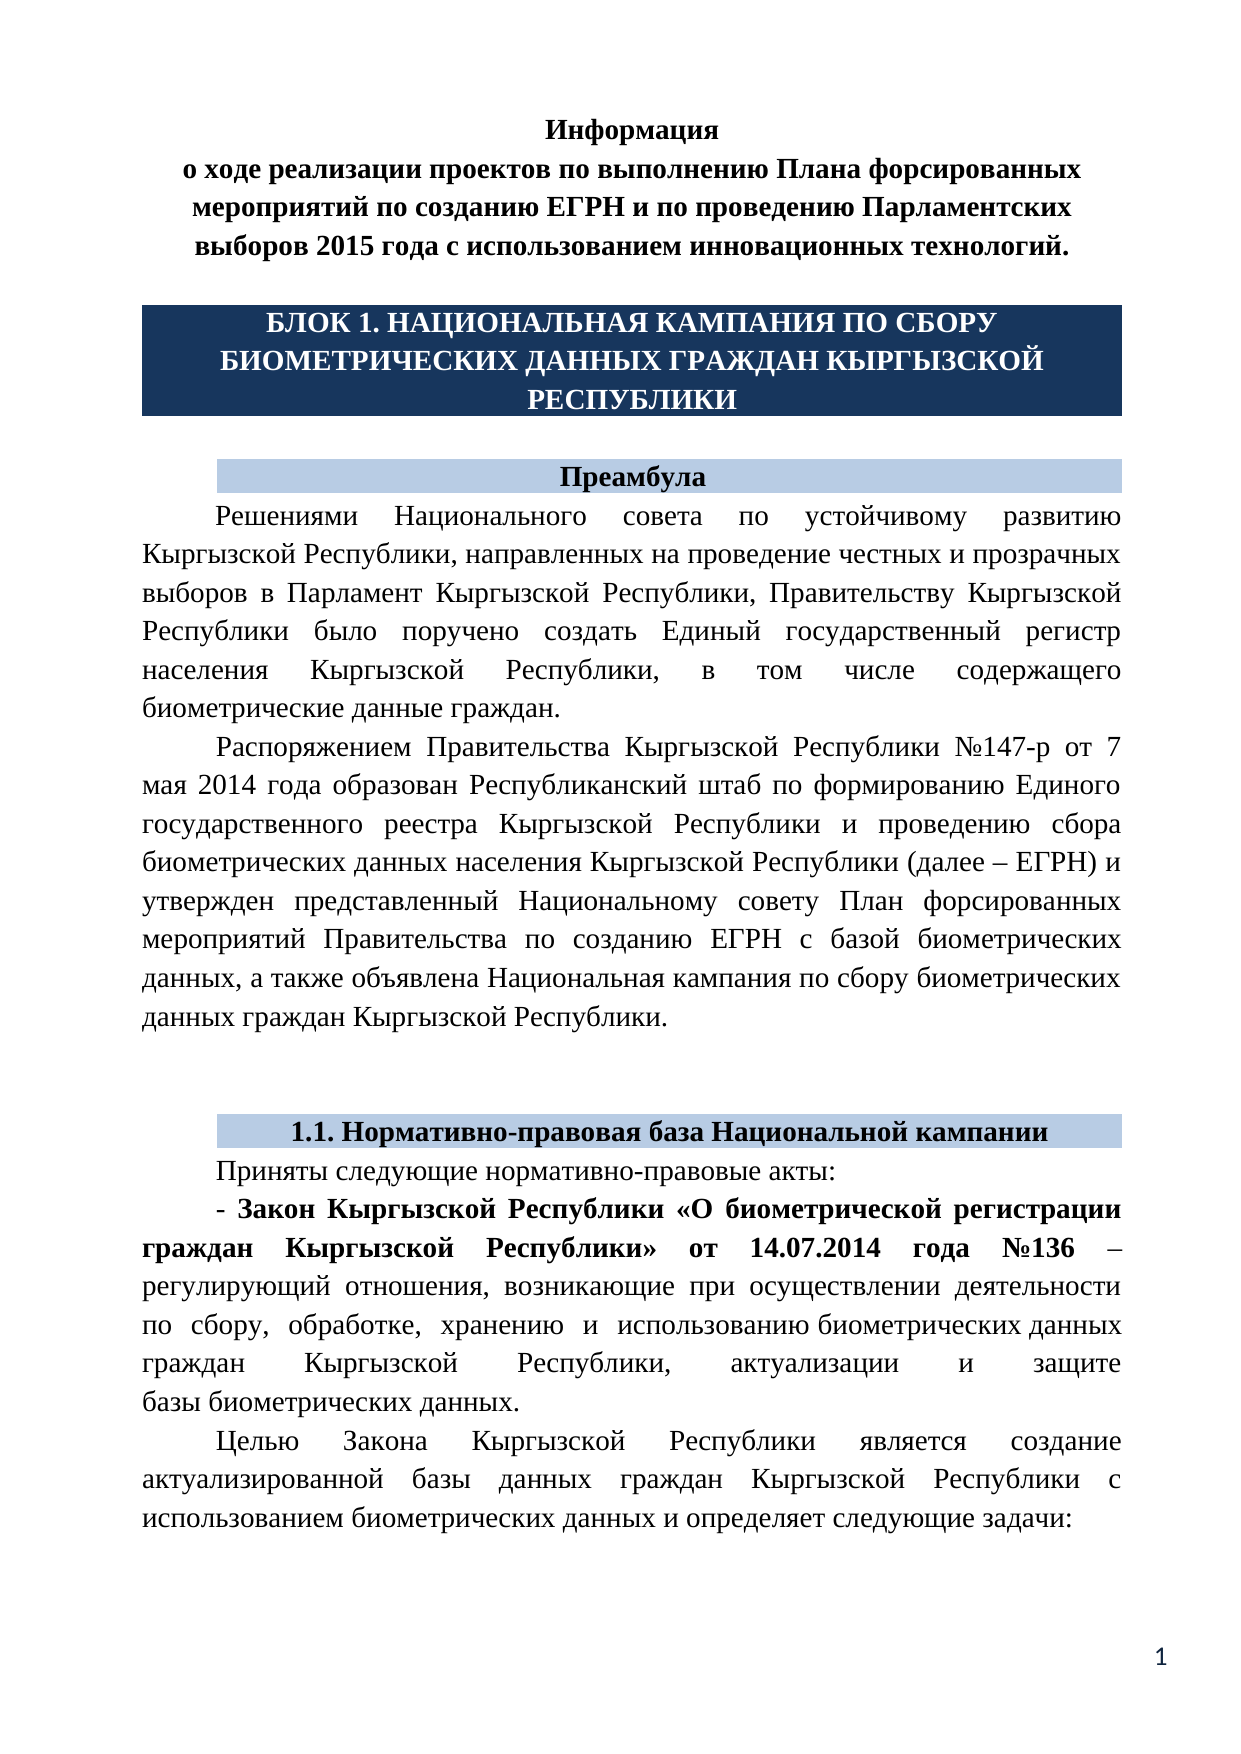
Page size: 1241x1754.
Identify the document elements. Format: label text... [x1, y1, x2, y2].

text Решениями Национального совета по устойчивому развитию Кыргызской Республики, направленных на проведение честных и прозрачных выборов в Парламент Кыргызской Республики, Правительству Кыргызской Республики было поручено создать Единый государственный регистр населения Кыргызской Республики, в том числе содержащего биометрические данные граждан. [142, 498, 1122, 724]
text о ходе реализации проектов по выполнению Плана форсированных мероприятий по созданию ЕГРН и по проведению Парламентских выборов 2015 года с использованием инновационных технологий. [142, 151, 1122, 261]
text - Закон Кыргызской Республики «О биометрической регистрации граждан Кыргызской Республики» от 14.07.2014 года №136 – регулирующий отношения, возникающие при осуществлении деятельности по сбору, обработке, хранению и использованию биометрических данных граждан Кыргызской Республики, актуализации и защите базы биометрических данных. [142, 1191, 1122, 1346]
text БЛОК 1. НАЦИОНАЛЬНАЯ КАМПАНИЯ ПО СБОРУ БИОМЕТРИЧЕСКИХ ДАННЫХ ГРАЖДАН КЫРГЫЗСКОЙ РЕСПУБЛИКИ [142, 305, 1122, 416]
list Преамбула [217, 459, 1122, 493]
text Приняты следующие нормативно-правовые акты: [142, 1153, 1122, 1186]
list 1.1. Нормативно-правовая база Национальной кампании [217, 1114, 1122, 1148]
text - Закон Кыргызской Республики «О биометрической регистрации граждан Кыргызской Республики» от 14.07.2014 года №136 – регулирующий отношения, возникающие при осуществлении деятельности по сбору, обработке, хранению и использованию биометрических данных граждан Кыргызской Республики, актуализации и защите базы биометрических данных. [142, 1379, 1122, 1418]
text Целью Закона Кыргызской Республики является создание актуализированной базы данных граждан Кыргызской Республики с использованием биометрических данных и определяет следующие задачи: [142, 1495, 1122, 1533]
text Распоряжением Правительства Кыргызской Республики №147-р от 7 мая 2014 года образован Республиканский штаб по формированию Единого государственного реестра Кыргызской Республики и проведению сбора биометрических данных населения Кыргызской Республики (далее – ЕГРН) и утвержден представленный Национальному совету План форсированных мероприятий Правительства по созданию ЕГРН с базой биометрических данных, а также объявлена Национальная кампания по сбору биометрических данных граждан Кыргызской Республики. [142, 729, 1122, 1032]
text Информация [142, 112, 1122, 146]
